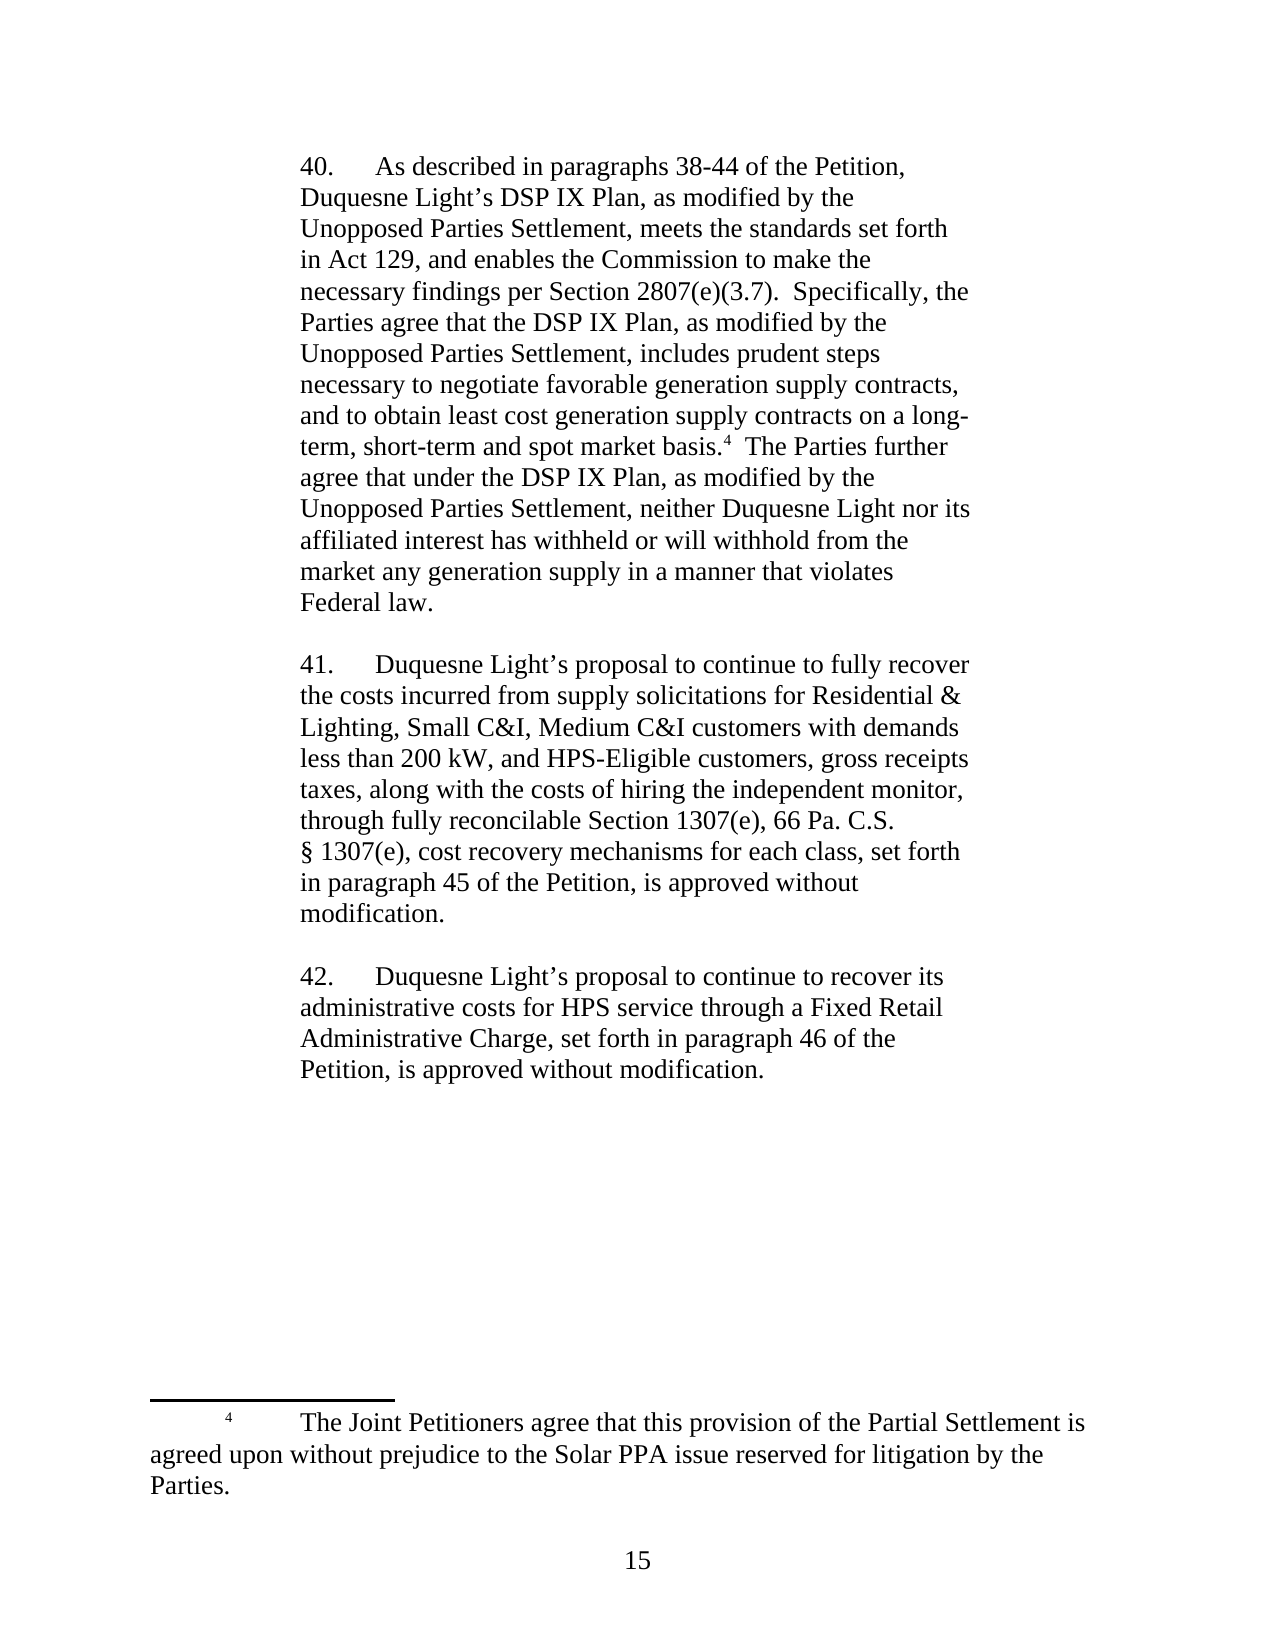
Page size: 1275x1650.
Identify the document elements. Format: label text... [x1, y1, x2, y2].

list As described in paragraphs 38-44 of the Petition, Duquesne Light’s DSP IX Plan, as modified by the Unopposed Parties Settlement, meets the standards set forth in Act 129, and enables the Commission to make the necessary findings per Section 2807(e)(3.7). Specifically, the Parties agree that the DSP IX Plan, as modified by the Unopposed Parties Settlement, includes prudent steps necessary to negotiate favorable generation supply contracts, and to obtain least cost generation supply contracts on a long-term, short-term and spot market basis. The Parties further agree that under the DSP IX Plan, as modified by the Unopposed Parties Settlement, neither Duquesne Light nor its affiliated interest has withheld or will withhold from the market any generation supply in a manner that violates Federal law. [300, 150, 975, 617]
list Duquesne Light’s proposal to continue to recover its administrative costs for HPS service through a Fixed Retail Administrative Charge, set forth in paragraph 46 of the Petition, is approved without modification. [300, 960, 975, 1084]
list Duquesne Light’s proposal to continue to fully recover the costs incurred from supply solicitations for Residential & Lighting, Small C&I, Medium C&I customers with demands less than 200 kW, and HPS-Eligible customers, gross receipts taxes, along with the costs of hiring the independent monitor, through fully reconcilable Section 1307(e), 66 Pa. C.S. [300, 648, 975, 835]
text § 1307(e), cost recovery mechanisms for each class, set forth in paragraph 45 of the Petition, is approved without modification. [300, 835, 975, 929]
